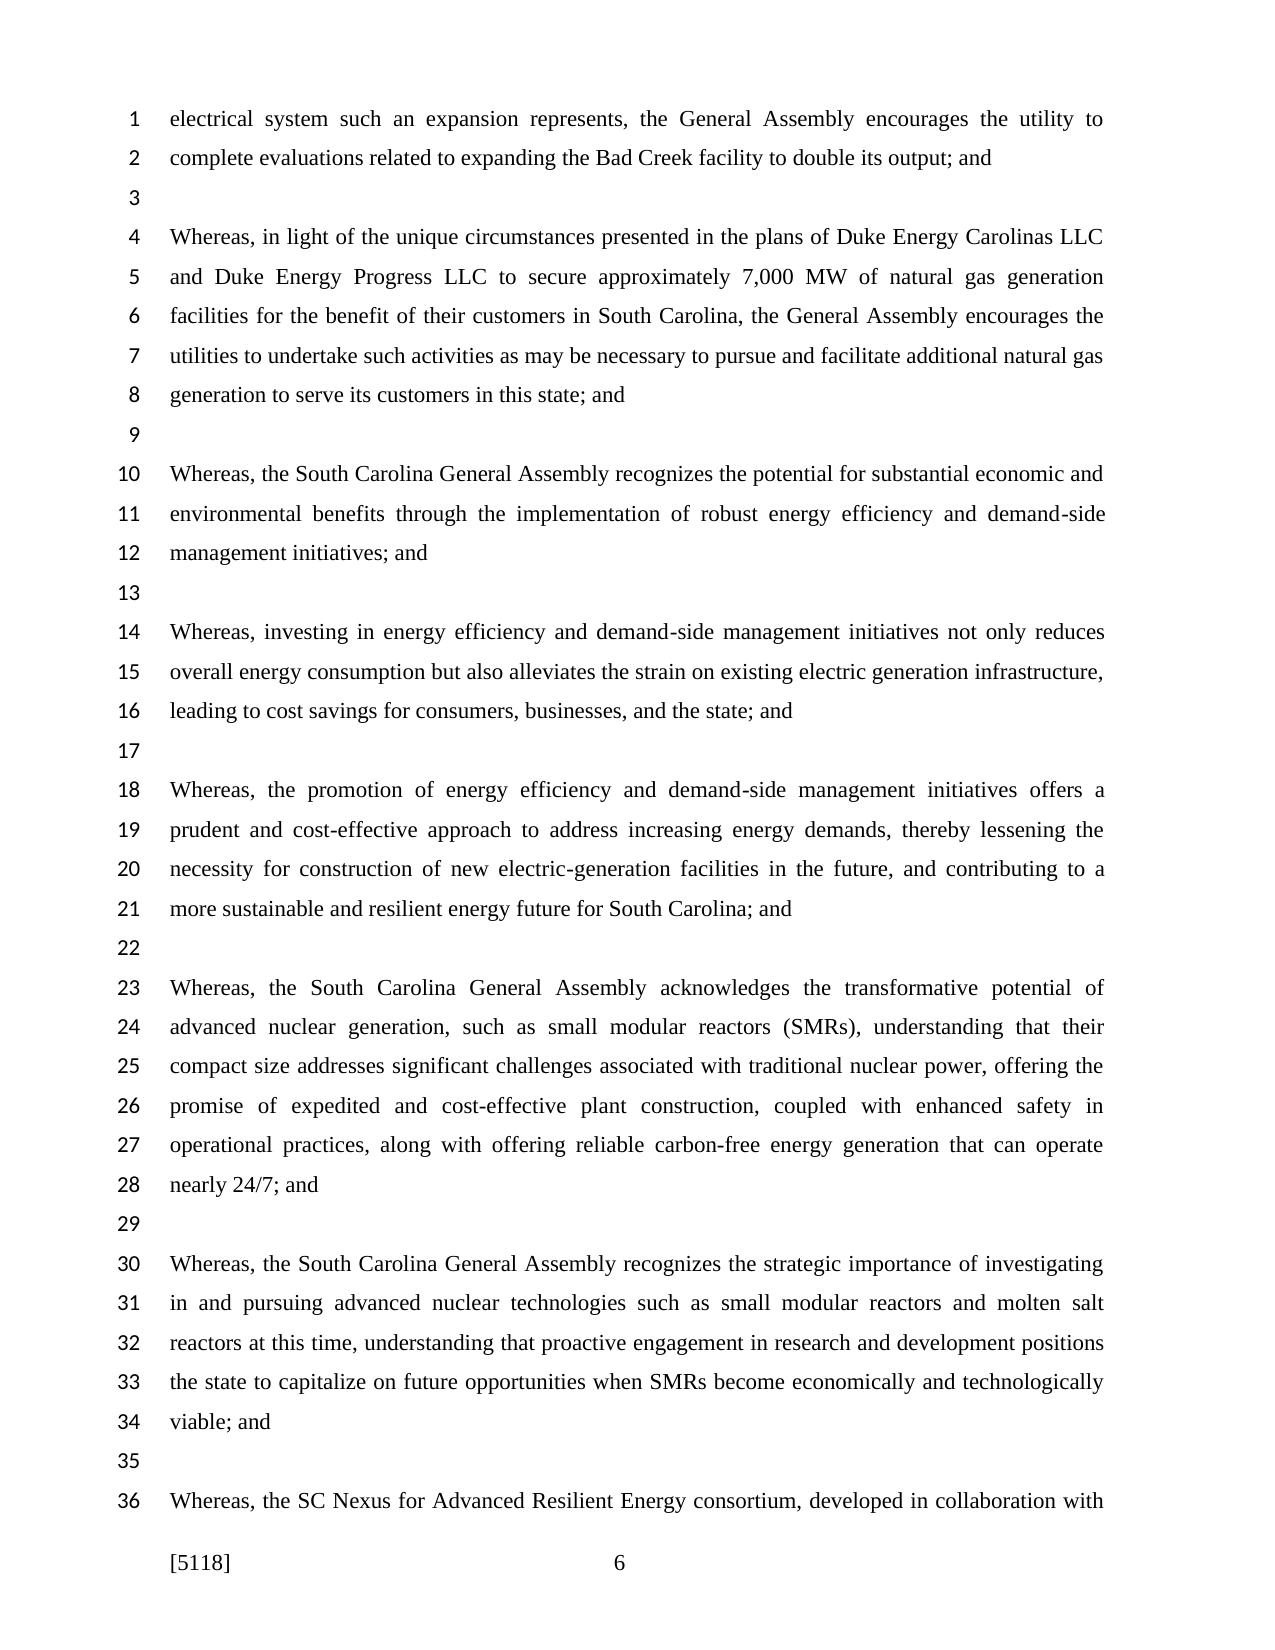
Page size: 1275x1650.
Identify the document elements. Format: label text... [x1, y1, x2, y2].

text Whereas, investing in energy efficiency and demand-side management initiatives not only reduces overall energy consumption but also alleviates the strain on existing electric generation infrastructure, leading to cost savings for consumers, businesses, and the state; and [169, 618, 1106, 723]
text Whereas, in light of the unique circumstances presented in the plans of Duke Energy Carolinas LLC and Duke Energy Progress LLC to secure approximately 7,000 MW of natural gas generation facilities for the benefit of their customers in South Carolina, the General Assembly encourages the utilities to undertake such activities as may be necessary to pursue and facilitate additional natural gas generation to serve its customers in this state; and [169, 223, 1106, 408]
text Whereas, the South Carolina General Assembly acknowledges the transformative potential of advanced nuclear generation, such as small modular reactors (SMRs), understanding that their compact size addresses significant challenges associated with traditional nuclear power, offering the promise of expedited and cost-effective plant construction, coupled with enhanced safety in operational practices, along with offering reliable carbon-free energy generation that can operate nearly 24/7; and [169, 973, 1106, 1197]
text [169, 105, 1106, 171]
text Whereas, the South Carolina General Assembly recognizes the potential for substantial economic and environmental benefits through the implementation of robust energy efficiency and demand-side management initiatives; and [169, 460, 1106, 566]
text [169, 1487, 1106, 1513]
text Whereas, the promotion of energy efficiency and demand-side management initiatives offers a prudent and cost-effective approach to address increasing energy demands, thereby lessening the necessity for construction of new electric-generation facilities in the future, and contributing to a more sustainable and resilient energy future for South Carolina; and [169, 776, 1106, 921]
text Whereas, the South Carolina General Assembly recognizes the strategic importance of investigating in and pursuing advanced nuclear technologies such as small modular reactors and molten salt reactors at this time, understanding that proactive engagement in research and development positions the state to capitalize on future opportunities when SMRs become economically and technologically viable; and [169, 1250, 1106, 1434]
